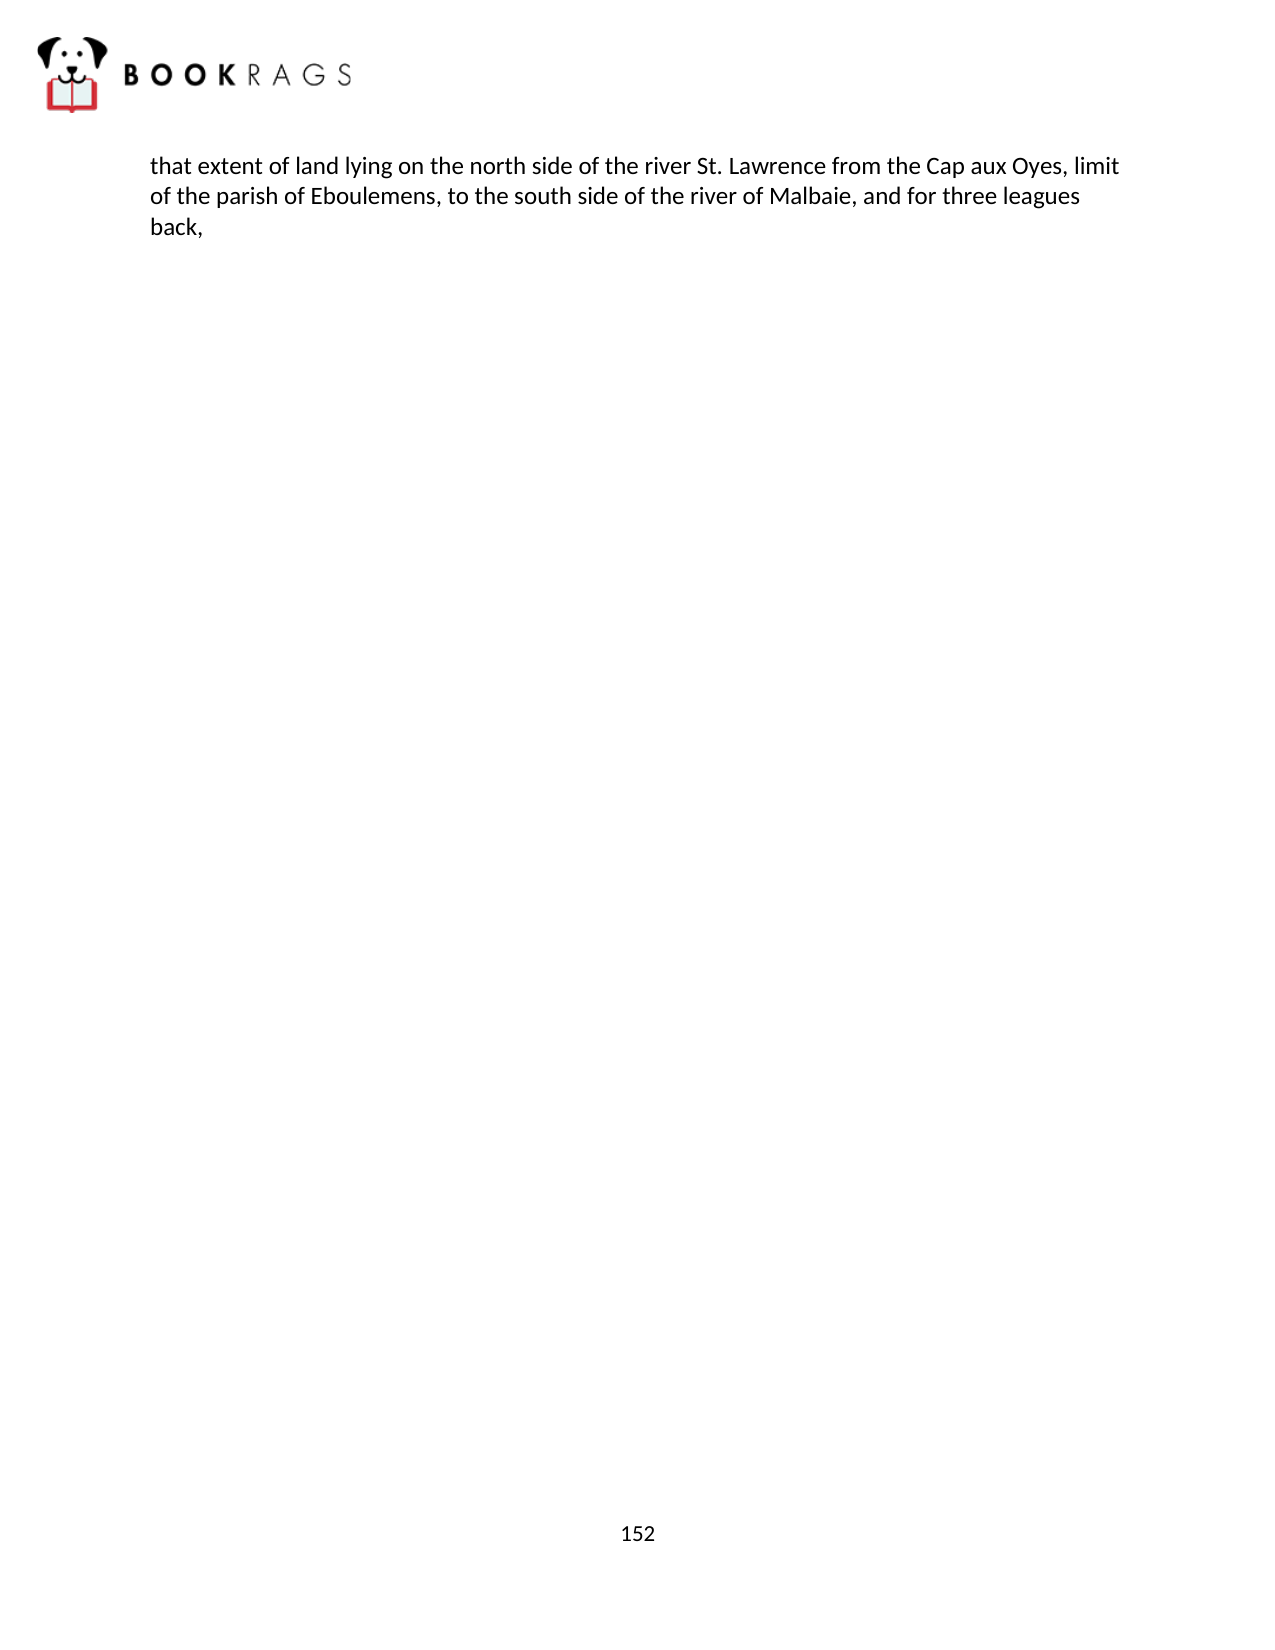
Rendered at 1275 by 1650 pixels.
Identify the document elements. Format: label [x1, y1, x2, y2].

text [150, 150, 1125, 242]
picture [37, 37, 351, 113]
